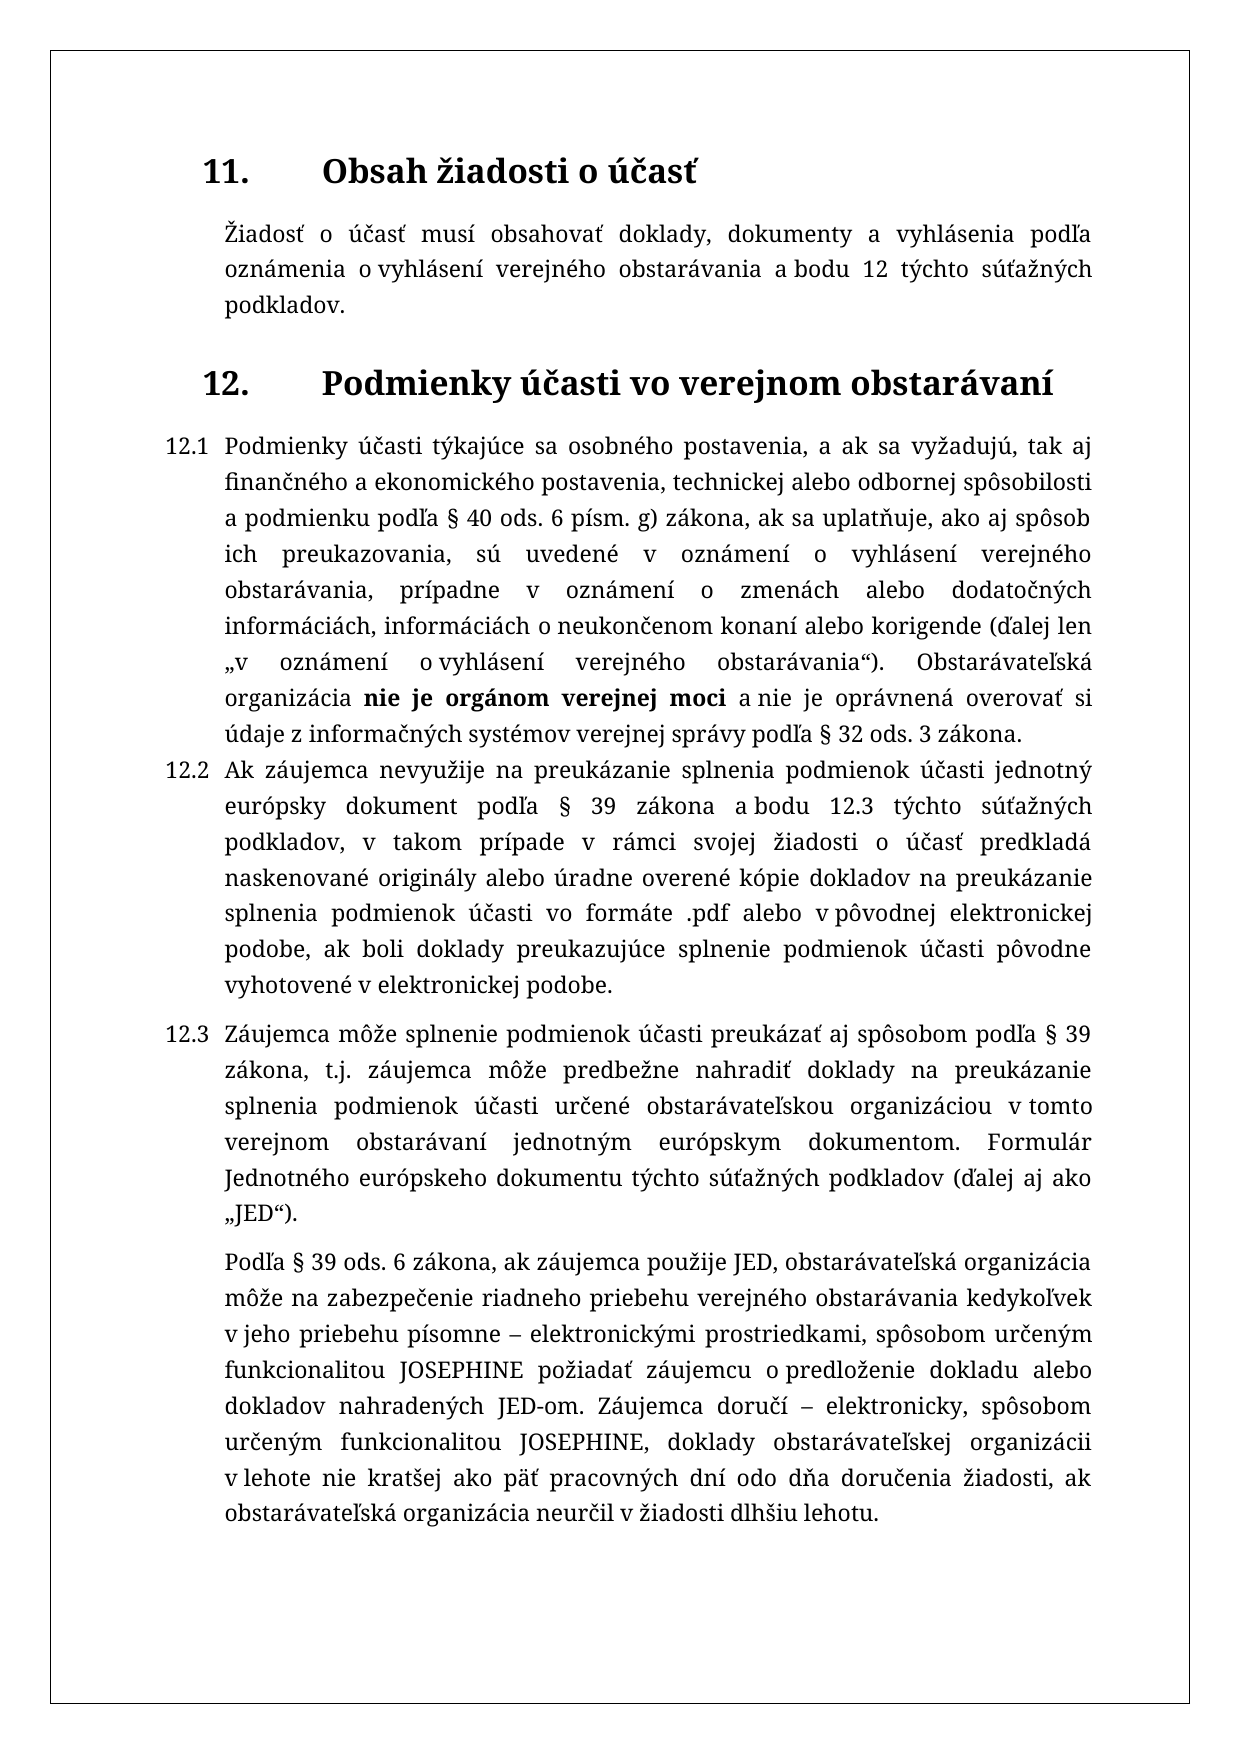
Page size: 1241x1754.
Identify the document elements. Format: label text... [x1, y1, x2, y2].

text 12.3 Záujemca môže splnenie podmienok účasti preukázať aj spôsobom podľa § 39 zákona, t.j. záujemca môže predbežne nahradiť doklady na preukázanie splnenia podmienok účasti určené obstarávateľskou organizáciou v tomto verejnom obstarávaní jednotným európskym dokumentom. Formulár Jednotného európskeho dokumentu týchto súťažných podkladov (ďalej aj ako „JED“). [165, 1018, 1093, 1229]
list Žiadosť o účasť musí obsahovať doklady, dokumenty a vyhlásenia podľa oznámenia o vyhlásení verejného obstarávania a bodu 12 týchto súťažných podkladov. [224, 218, 1093, 320]
subtitle Podmienky účasti vo verejnom obstarávaní [203, 360, 1093, 405]
text 12.2 Ak záujemca nevyužije na preukázanie splnenia podmienok účasti jednotný európsky dokument podľa § 39 zákona a bodu 12.3 týchto súťažných podkladov, v takom prípade v rámci svojej žiadosti o účasť predkladá naskenované originály alebo úradne overené kópie dokladov na preukázanie splnenia podmienok účasti vo formáte .pdf alebo v pôvodnej elektronickej podobe, ak boli doklady preukazujúce splnenie podmienok účasti pôvodne vyhotovené v elektronickej podobe. [165, 754, 1093, 1001]
text Podľa § 39 ods. 6 zákona, ak záujemca použije JED, obstarávateľská organizácia môže na zabezpečenie riadneho priebehu verejného obstarávania kedykoľvek v jeho priebehu písomne – elektronickými prostriedkami, spôsobom určeným funkcionalitou JOSEPHINE požiadať záujemcu o predloženie dokladu alebo dokladov nahradených JED-om. Záujemca doručí – elektronicky, spôsobom určeným funkcionalitou JOSEPHINE, doklady obstarávateľskej organizácii v lehote nie kratšej ako päť pracovných dní odo dňa doručenia žiadosti, ak obstarávateľská organizácia neurčil v žiadosti dlhšiu lehotu. [224, 1246, 1093, 1529]
subtitle Obsah žiadosti o účasť [203, 147, 1093, 193]
text 12.1 Podmienky účasti týkajúce sa osobného postavenia, a ak sa vyžadujú, tak aj finančného a ekonomického postavenia, technickej alebo odbornej spôsobilosti a podmienku podľa § 40 ods. 6 písm. g) zákona, ak sa uplatňuje, ako aj spôsob ich preukazovania, sú uvedené v oznámení o vyhlásení verejného obstarávania, prípadne v oznámení o zmenách alebo dodatočných informáciách, informáciách o neukončenom konaní alebo korigende (ďalej len „v oznámení o vyhlásení verejného obstarávania“). Obstarávateľská organizácia nie je orgánom verejnej moci a nie je oprávnená overovať si údaje z informačných systémov verejnej správy podľa § 32 ods. 3 zákona. [165, 430, 1093, 749]
